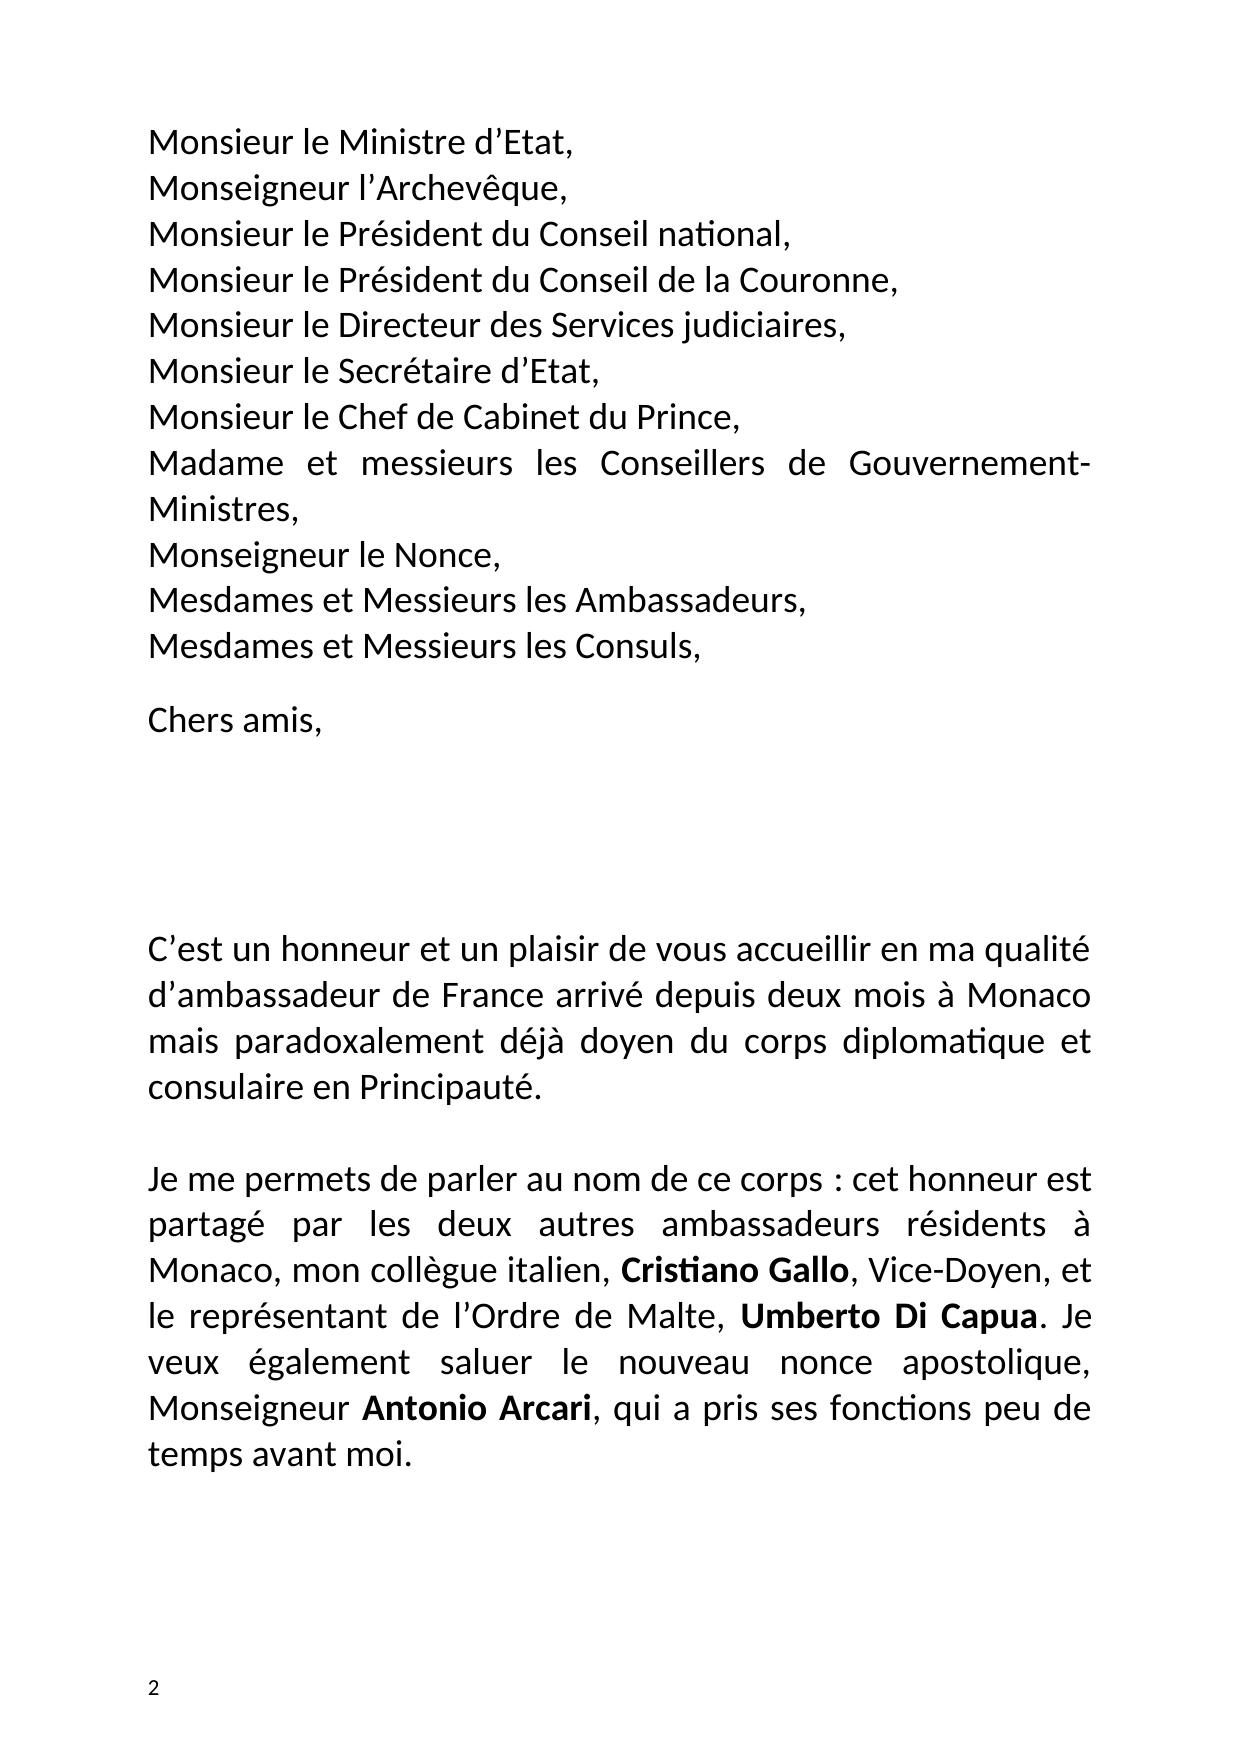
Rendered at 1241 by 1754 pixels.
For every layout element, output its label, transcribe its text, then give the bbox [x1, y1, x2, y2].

text Madame et messieurs les Conseillers de Gouvernement-Ministres, [148, 439, 1092, 531]
text C’est un honneur et un plaisir de vous accueillir en ma qualité d’ambassadeur de France arrivé depuis deux mois à Monaco mais paradoxalement déjà doyen du corps diplomatique et consulaire en Principauté. [148, 925, 1092, 1109]
text Monsieur le Président du Conseil de la Couronne, [148, 256, 1092, 301]
text Monsieur le Secrétaire d’Etat, [148, 347, 1092, 393]
text Monsieur le Chef de Cabinet du Prince, [148, 393, 1092, 439]
text Je me permets de parler au nom de ce corps : cet honneur est partagé par les deux autres ambassadeurs résidents à Monaco, mon collègue italien, Cristiano Gallo, Vice-Doyen, et le représentant de l’Ordre de Malte, Umberto Di Capua. Je veux également saluer le nouveau nonce apostolique, Monseigneur Antonio Arcari, qui a pris ses fonctions peu de temps avant moi. [148, 1154, 1092, 1475]
text Monsieur le Président du Conseil national, [148, 210, 1092, 256]
text Mesdames et Messieurs les Ambassadeurs, [148, 576, 1092, 622]
text Monsieur le Ministre d’Etat, [148, 118, 1092, 164]
text Chers amis, [148, 696, 1092, 742]
text Monseigneur le Nonce, [148, 531, 1092, 576]
text Monsieur le Directeur des Services judiciaires, [148, 301, 1092, 347]
text Mesdames et Messieurs les Consuls, [148, 622, 1092, 668]
text Monseigneur l’Archevêque, [148, 164, 1092, 210]
